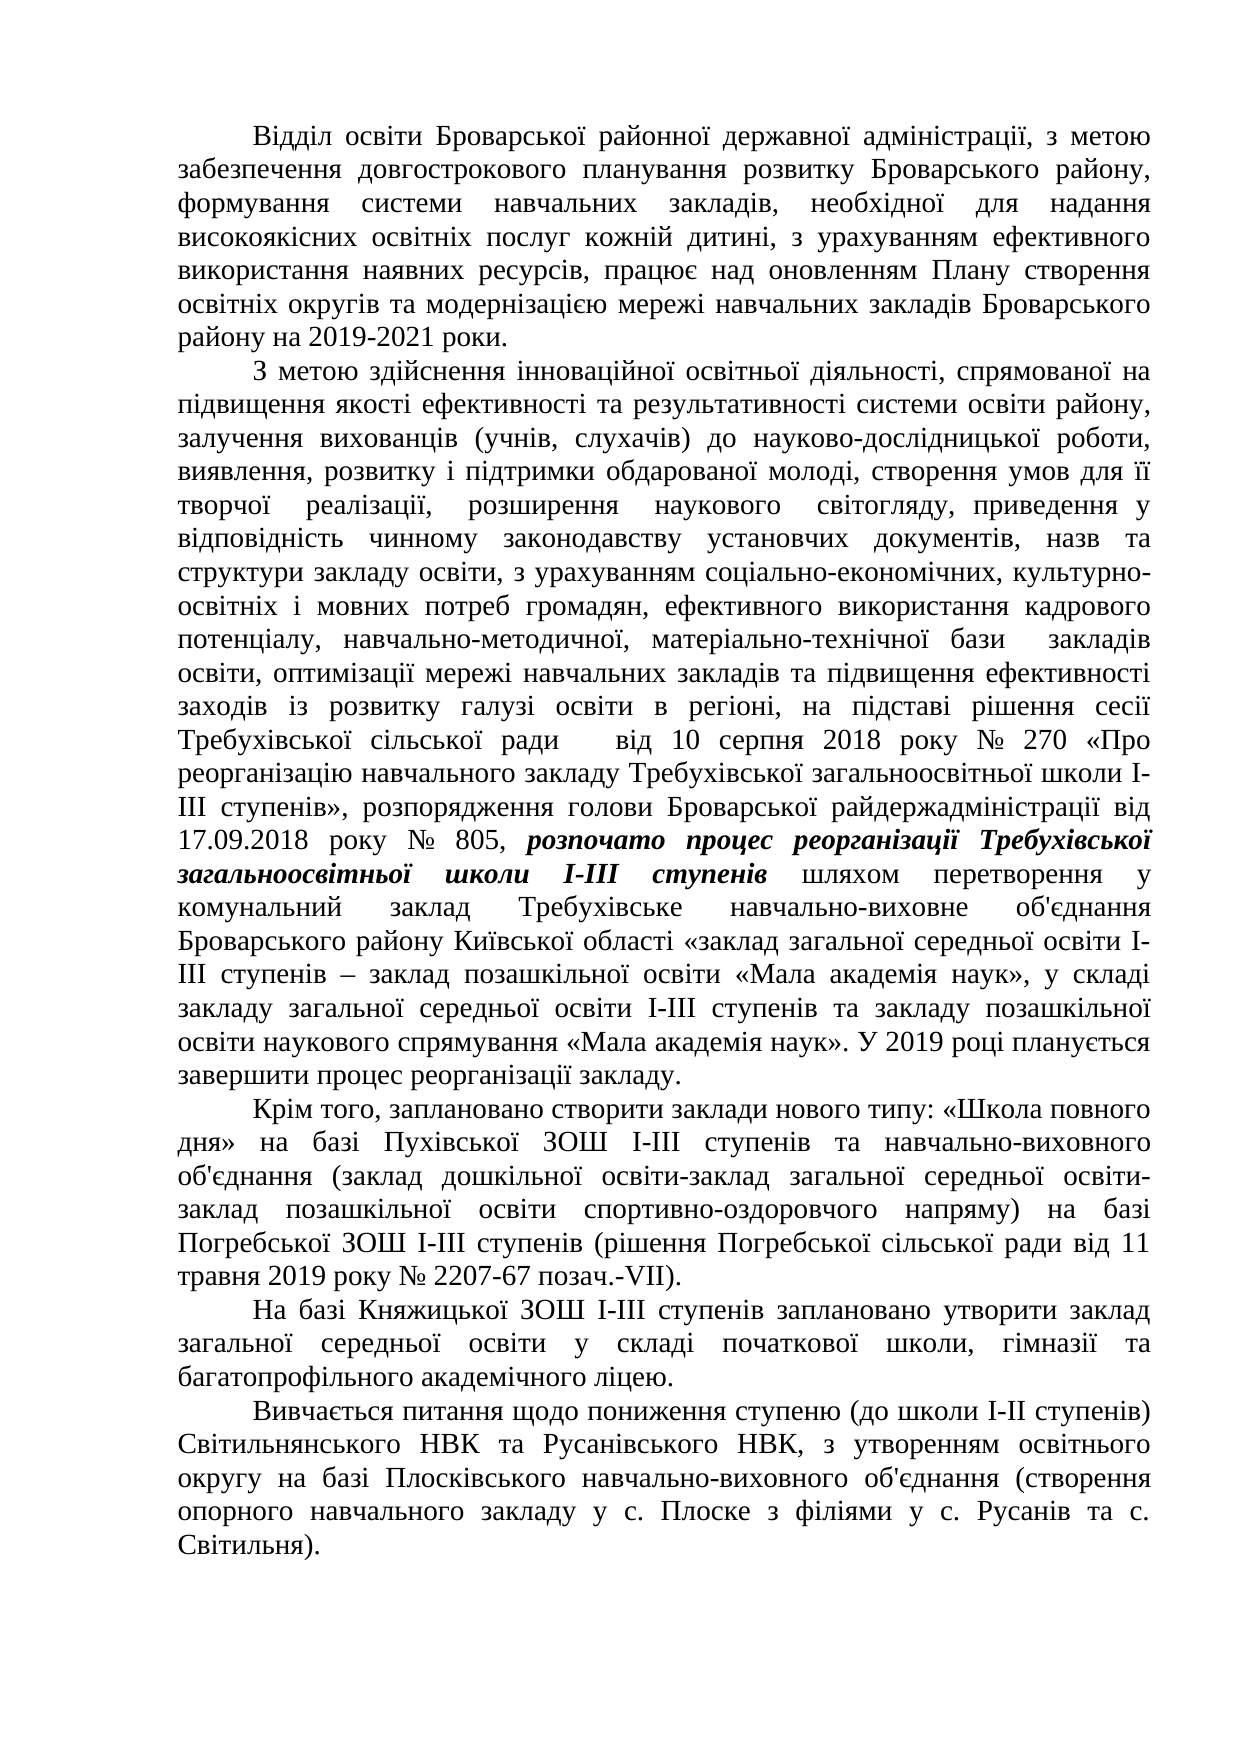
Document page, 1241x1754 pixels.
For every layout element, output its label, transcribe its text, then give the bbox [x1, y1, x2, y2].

text З метою здійснення інноваційної освітньої діяльності, спрямованої на підвищення якості ефективності та результативності системи освіти району, залучення вихованців (учнів, слухачів) до науково-дослідницької роботи, виявлення, розвитку і підтримки обдарованої молоді, створення умов для її творчої реалізації, розширення наукового світогляду, приведення у відповідність чинному законодавству установчих документів, назв та структури закладу освіти, з урахуванням соціально-економічних, культурно-освітніх і мовних потреб громадян, ефективного використання кадрового потенціалу, навчально-методичної, матеріально-технічної бази закладів освіти, оптимізації мережі навчальних закладів та підвищення ефективності заходів із розвитку галузі освіти в регіоні, на підставі рішення сесії Требухівської сільської ради від 10 серпня 2018 року № 270 «Про реорганізацію навчального закладу Требухівської загальноосвітньої школи І-ІІІ ступенів», розпорядження голови Броварської райдержадміністрації від 17.09.2018 року № 805, розпочато процес реорганізації Требухівської загальноосвітньої школи І-ІІІ ступенів шляхом перетворення у комунальний заклад Требухівське навчально-виховне об'єднання Броварського району Київської області «заклад загальної середньої освіти І-ІІІ ступенів – заклад позашкільної освіти «Мала академія наук», у складі закладу загальної середньої освіти І-ІІІ ступенів та закладу позашкільної освіти наукового спрямування «Мала академія наук». У 2019 році планується завершити процес реорганізації закладу. [177, 353, 1152, 1091]
text Вивчається питання щодо пониження ступеню (до школи І-ІІ ступенів) Світильнянського НВК та Русанівського НВК, з утворенням освітнього округу на базі Плосківського навчально-виховного об'єднання (створення опорного навчального закладу у с. Плоске з філіями у с. Русанів та с. Світильня). [177, 1393, 1152, 1560]
text Відділ освіти Броварської районної державної адміністрації, з метою забезпечення довгострокового планування розвитку Броварського району, формування системи навчальних закладів, необхідної для надання високоякісних освітніх послуг кожній дитині, з урахуванням ефективного використання наявних ресурсів, працює над оновленням Плану створення освітніх округів та модернізацією мережі навчальних закладів Броварського району на 2019-2021 роки. [177, 118, 1152, 353]
text Крім того, заплановано створити заклади нового типу: «Школа повного дня» на базі Пухівської ЗОШ І-ІІІ ступенів та навчально-виховного об'єднання (заклад дошкільної освіти-заклад загальної середньої освіти-заклад позашкільної освіти спортивно-оздоровчого напряму) на базі Погребської ЗОШ І-ІІІ ступенів (рішення Погребської сільської ради від 11 травня 2019 року № 2207-67 позач.-VII). [177, 1091, 1152, 1292]
text На базі Княжицької ЗОШ І-ІІІ ступенів заплановано утворити заклад загальної середньої освіти у складі початкової школи, гімназії та багатопрофільного академічного ліцею. [177, 1292, 1152, 1393]
